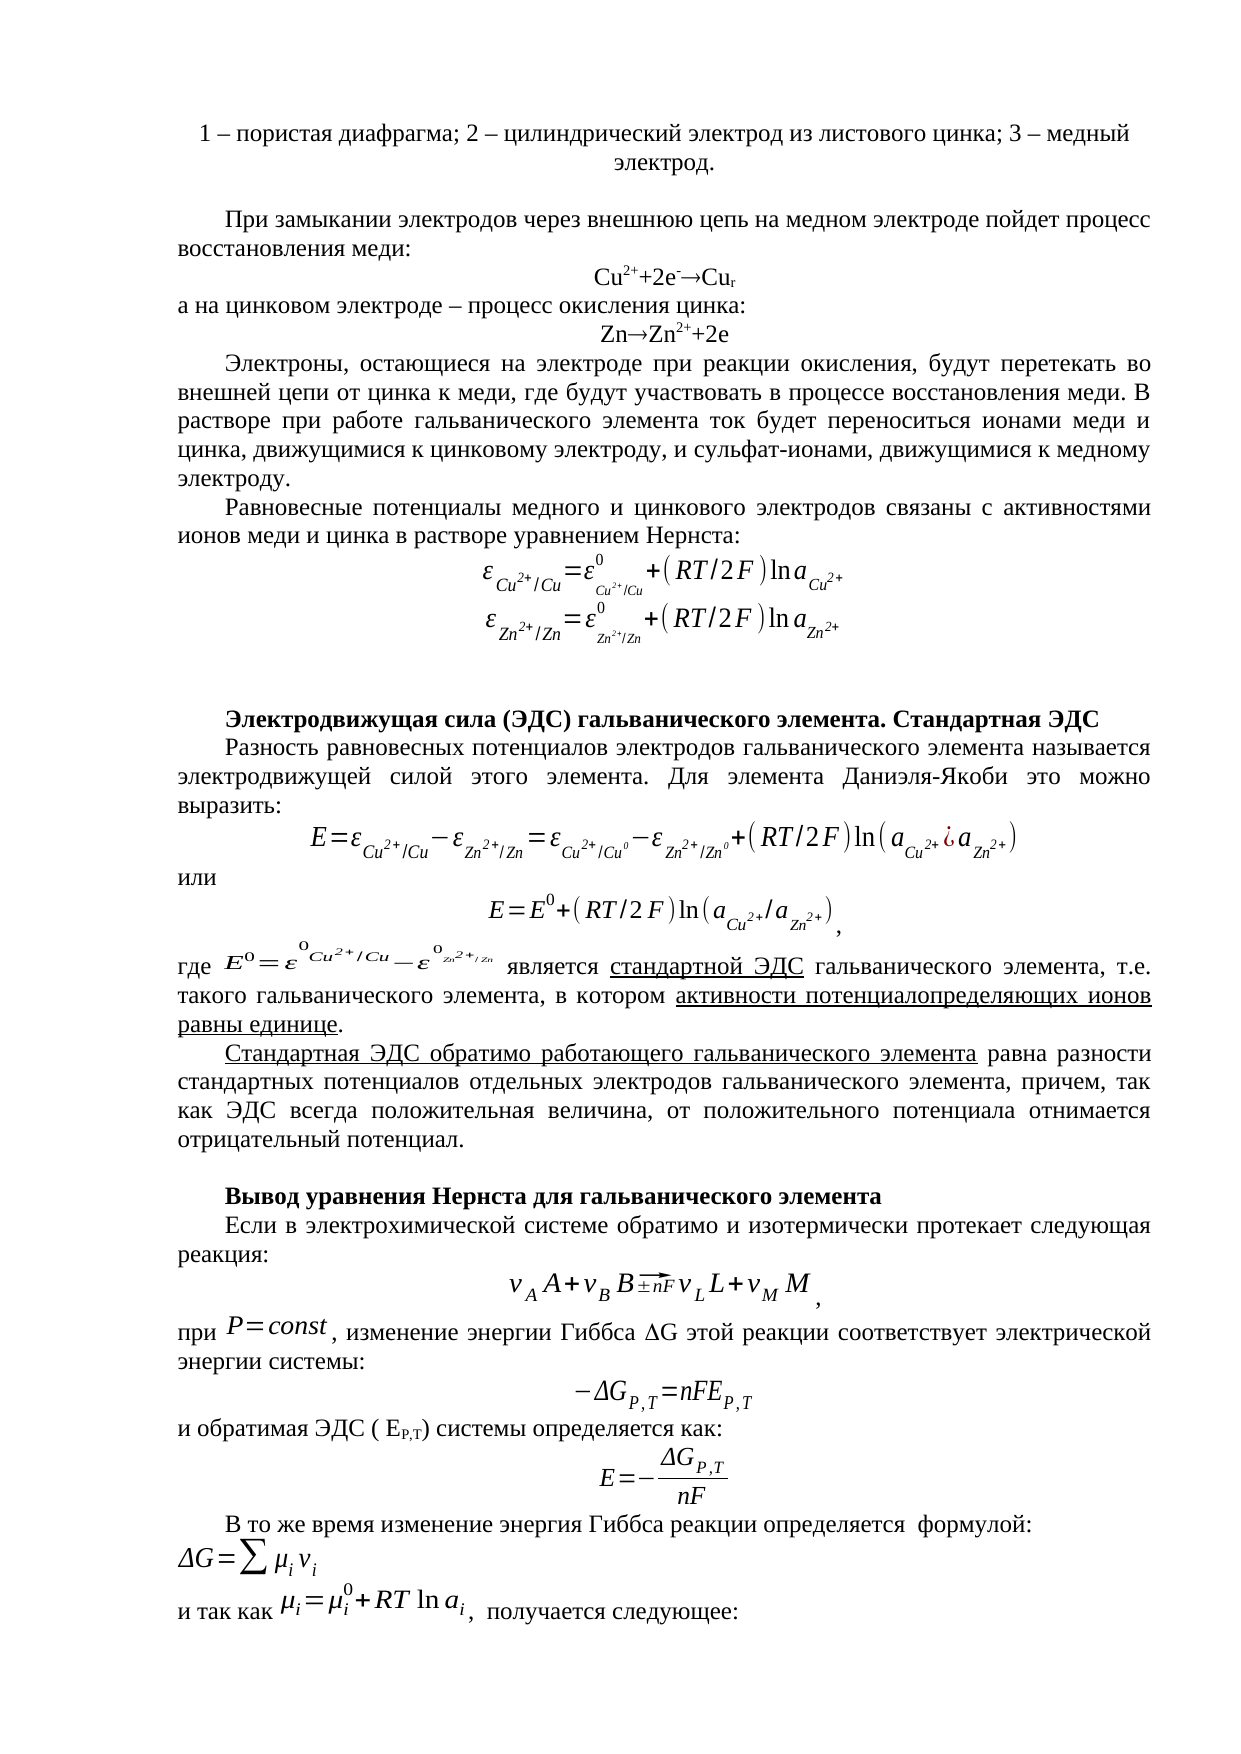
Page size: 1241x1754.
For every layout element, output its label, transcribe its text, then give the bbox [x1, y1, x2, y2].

text и обратимая ЭДС ( ЕP,T) системы определяется как: [177, 1413, 1152, 1442]
text и так как , получается следующее: [177, 1580, 1152, 1625]
text При замыкании электродов через внешнюю цепь на медном электроде пойдет процесс восстановления меди: [177, 204, 1152, 262]
text Cu2++2e-Cur [177, 262, 1152, 291]
text где является стандартной ЭДС гальванического элемента, т.е. такого гальванического элемента, в котором активности потенциалопределяющих ионов равны единице. [177, 939, 1152, 1038]
text , [177, 1268, 1152, 1311]
text при , изменение энергии Гиббса G этой реакции соответствует электрической энергии системы: [177, 1311, 1152, 1374]
text или [177, 862, 1152, 891]
text 1 – пористая диафрагма; 2 – цилиндрический электрод из листового цинка; 3 – медный электрод. [177, 118, 1152, 176]
text В то же время изменение энергия Гиббса реакции определяется формулой: [177, 1509, 1152, 1580]
text Электродвижущая сила (ЭДС) гальванического элемента. Стандартная ЭДС [177, 704, 1152, 732]
text Электроны, остающиеся на электроде при реакции окисления, будут перетекать во внешней цепи от цинка к меди, где будут участвовать в процессе восстановления меди. В растворе при работе гальванического элемента ток будет переноситься ионами меди и цинка, движущимися к цинковому электроду, и сульфат-ионами, движущимися к медному электроду. [177, 348, 1152, 492]
text Разность равновесных потенциалов электродов гальванического элемента называется электродвижущей силой этого элемента. Для элемента Даниэля-Якоби это можно выразить: [177, 732, 1152, 819]
text Вывод уравнения Нернста для гальванического элемента [177, 1181, 1152, 1210]
text ZnZn2++2e [177, 319, 1152, 348]
text Стандартная ЭДС обратимо работающего гальванического элемента равна разности стандартных потенциалов отдельных электродов гальванического элемента, причем, так как ЭДС всегда положительная величина, от положительного потенциала отнимается отрицательный потенциал. [177, 1038, 1152, 1153]
text Если в электрохимической системе обратимо и изотермически протекает следующая реакция: [177, 1210, 1152, 1268]
text а на цинковом электроде – процесс окисления цинка: [177, 291, 1152, 319]
text Равновесные потенциалы медного и цинкового электродов связаны с активностями ионов меди и цинка в растворе уравнением Нернста: [177, 492, 1152, 549]
text , [177, 891, 1152, 939]
